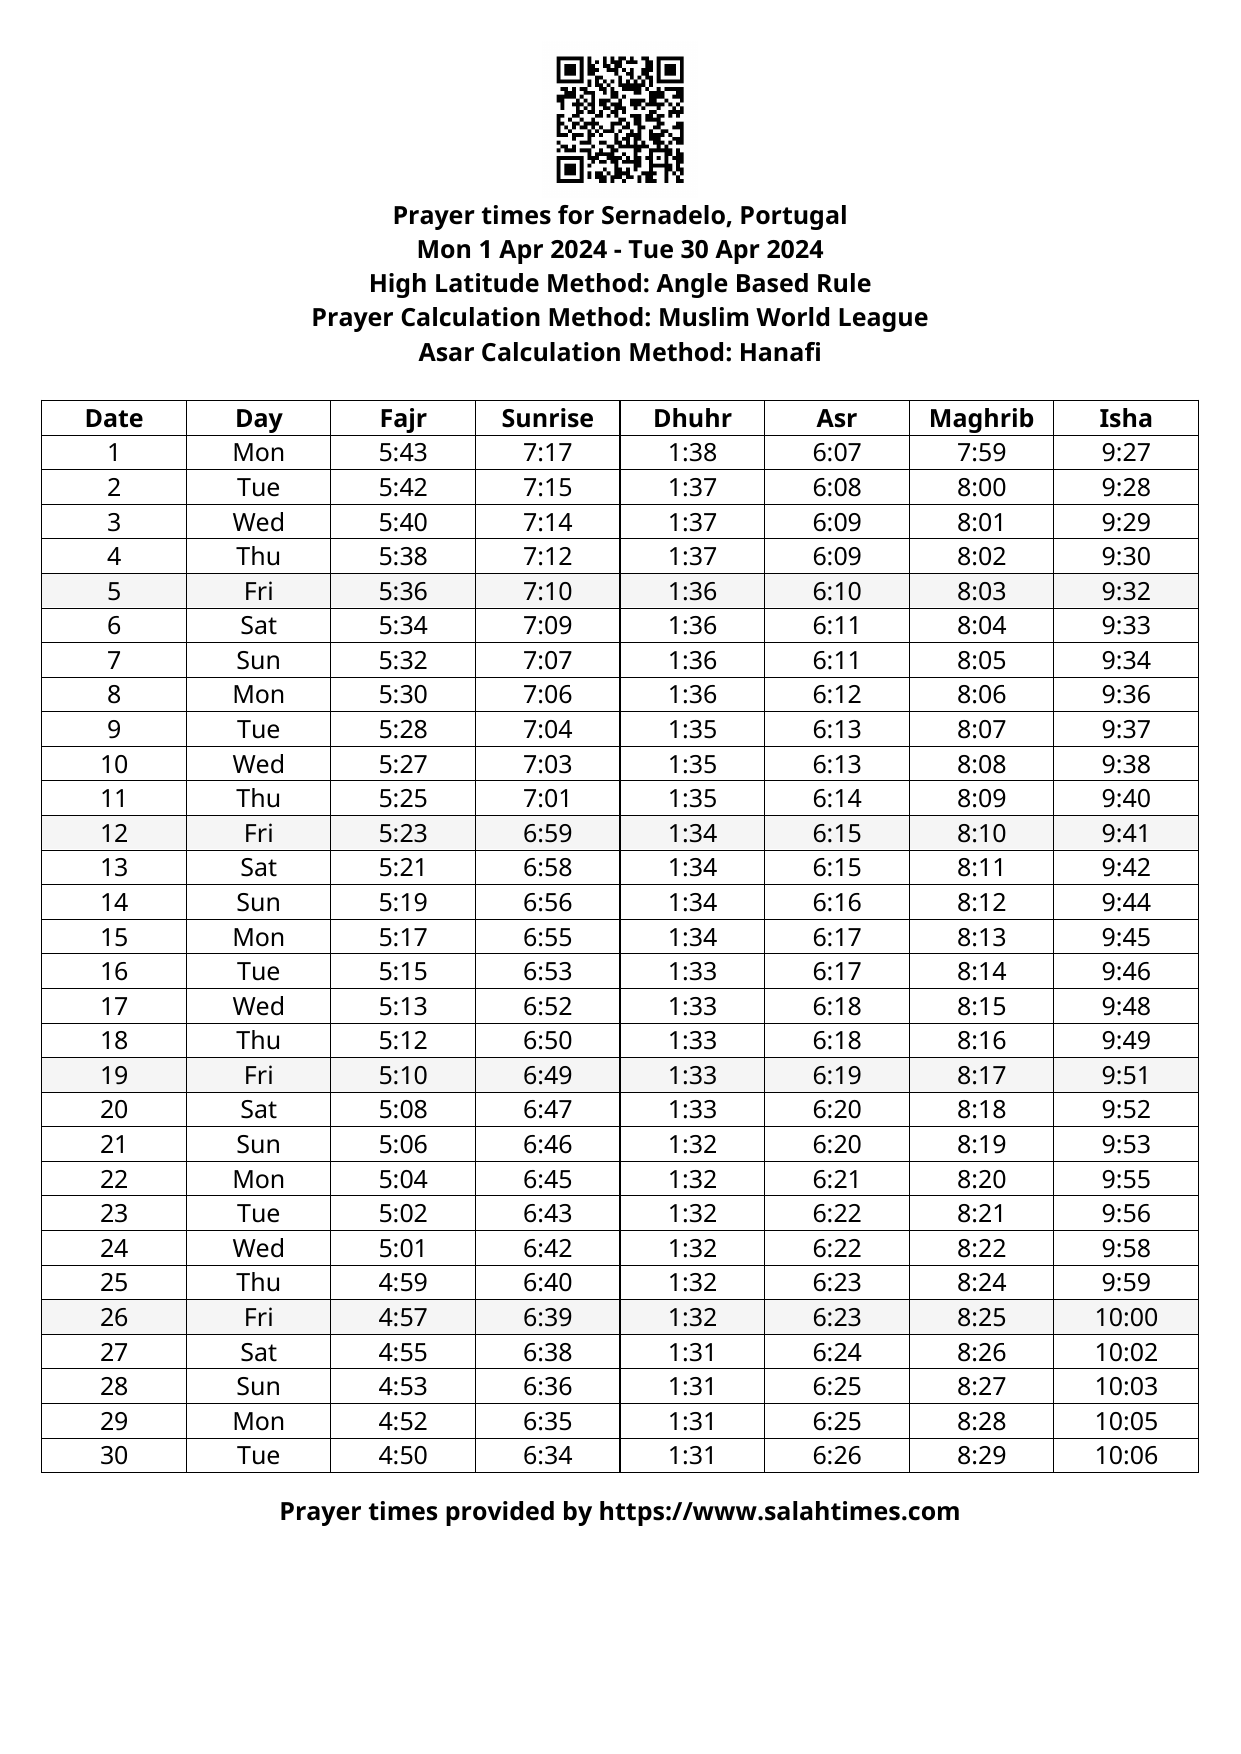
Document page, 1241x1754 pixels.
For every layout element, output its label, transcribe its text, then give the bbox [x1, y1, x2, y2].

table_cell 1:33 [621, 1024, 764, 1057]
text Prayer times provided by https://www.salahtimes.com [42, 1494, 1198, 1528]
table_cell 6:08 [765, 470, 909, 504]
table_cell 6:25 [765, 1404, 909, 1437]
table_cell 6:26 [765, 1439, 909, 1472]
table_cell 8:03 [910, 574, 1053, 607]
table_cell 6:23 [765, 1300, 909, 1334]
table_cell 6:11 [765, 609, 909, 642]
table_cell 5:25 [331, 781, 475, 815]
table_cell Mon [187, 1404, 330, 1437]
table_cell 6:14 [765, 781, 909, 815]
table_cell 8:00 [910, 470, 1053, 504]
table_cell 8:21 [910, 1196, 1053, 1230]
table_cell 10:02 [1054, 1335, 1198, 1368]
table_cell 4 [42, 539, 186, 573]
table_cell 9:41 [1054, 816, 1198, 849]
table_cell 30 [42, 1439, 186, 1472]
table_cell Wed [187, 989, 330, 1022]
table_cell 5:40 [331, 505, 475, 538]
table_header Asr [765, 401, 909, 434]
table_cell 20 [42, 1093, 186, 1126]
table_header Isha [1054, 401, 1198, 434]
table_cell 7:15 [476, 470, 619, 504]
table_cell 8:06 [910, 678, 1053, 711]
table_cell Wed [187, 747, 330, 780]
table_cell 5:42 [331, 470, 475, 504]
table_cell 1:33 [621, 1093, 764, 1126]
table_cell 1:37 [621, 505, 764, 538]
table_cell 9:48 [1054, 989, 1198, 1022]
table_cell 6:53 [476, 954, 619, 988]
table_cell 6:09 [765, 505, 909, 538]
table_cell 5:04 [331, 1162, 475, 1195]
table_cell 6:20 [765, 1093, 909, 1126]
table_cell 6:11 [765, 643, 909, 677]
table_cell 16 [42, 954, 186, 988]
table_cell 1:35 [621, 781, 764, 815]
table_cell 6:12 [765, 678, 909, 711]
table_cell 19 [42, 1058, 186, 1092]
table_cell 7:06 [476, 678, 619, 711]
table_cell 6:16 [765, 885, 909, 919]
table_cell 1:33 [621, 989, 764, 1022]
table_cell Mon [187, 1162, 330, 1195]
table_cell 26 [42, 1300, 186, 1334]
table_header Maghrib [910, 401, 1053, 434]
table_cell 11 [42, 781, 186, 815]
table_cell 5:28 [331, 712, 475, 746]
table_cell 1:32 [621, 1266, 764, 1299]
text Prayer Calculation Method: Muslim World League [42, 300, 1198, 334]
table_cell 1:37 [621, 539, 764, 573]
table_cell 17 [42, 989, 186, 1022]
table_cell 1:31 [621, 1369, 764, 1403]
table_cell 10:03 [1054, 1369, 1198, 1403]
table_cell 8:20 [910, 1162, 1053, 1195]
table_cell 6:10 [765, 574, 909, 607]
table_cell 6:18 [765, 989, 909, 1022]
table_cell 6 [42, 609, 186, 642]
table_cell 9:53 [1054, 1127, 1198, 1161]
table_cell 1:31 [621, 1439, 764, 1472]
table_cell 6:45 [476, 1162, 619, 1195]
table_cell 6:55 [476, 920, 619, 953]
table_cell 24 [42, 1231, 186, 1264]
table_cell 6:21 [765, 1162, 909, 1195]
table_cell 8 [42, 678, 186, 711]
table_cell 12 [42, 816, 186, 849]
table_cell 6:34 [476, 1439, 619, 1472]
table_cell 9:38 [1054, 747, 1198, 780]
table_cell 5:15 [331, 954, 475, 988]
table_cell 6:13 [765, 712, 909, 746]
table_cell 8:24 [910, 1266, 1053, 1299]
table_cell Mon [187, 678, 330, 711]
table_cell 8:29 [910, 1439, 1053, 1472]
table_cell 1:33 [621, 954, 764, 988]
table_cell 4:53 [331, 1369, 475, 1403]
table_cell 9:32 [1054, 574, 1198, 607]
table_cell 5:19 [331, 885, 475, 919]
text High Latitude Method: Angle Based Rule [42, 266, 1198, 300]
table_cell 4:57 [331, 1300, 475, 1334]
table_cell 6:17 [765, 954, 909, 988]
table_cell 6:24 [765, 1335, 909, 1368]
table_cell 8:26 [910, 1335, 1053, 1368]
table_cell 8:04 [910, 609, 1053, 642]
table_cell 4:52 [331, 1404, 475, 1437]
table_cell 5:01 [331, 1231, 475, 1264]
table_cell 6:35 [476, 1404, 619, 1437]
table_cell 3 [42, 505, 186, 538]
table_cell 5:23 [331, 816, 475, 849]
picture [542, 41, 699, 198]
table_cell 9:55 [1054, 1162, 1198, 1195]
table_cell 5 [42, 574, 186, 607]
table_cell 8:17 [910, 1058, 1053, 1092]
table_cell 28 [42, 1369, 186, 1403]
table_cell 6:15 [765, 816, 909, 849]
table_cell 8:10 [910, 816, 1053, 849]
table_cell 6:23 [765, 1266, 909, 1299]
table_cell 6:52 [476, 989, 619, 1022]
table_cell 8:13 [910, 920, 1053, 953]
table_cell 6:36 [476, 1369, 619, 1403]
table_cell 9:33 [1054, 609, 1198, 642]
table_cell 5:38 [331, 539, 475, 573]
table_cell Sat [187, 609, 330, 642]
table_cell 9:52 [1054, 1093, 1198, 1126]
table_cell Tue [187, 470, 330, 504]
table_cell 9:44 [1054, 885, 1198, 919]
text Prayer times for Sernadelo, Portugal [42, 198, 1198, 232]
table_cell 15 [42, 920, 186, 953]
table_cell 6:22 [765, 1231, 909, 1264]
table_cell 6:50 [476, 1024, 619, 1057]
table_cell 29 [42, 1404, 186, 1437]
table_cell 6:22 [765, 1196, 909, 1230]
table_cell 6:38 [476, 1335, 619, 1368]
table_header Day [187, 401, 330, 434]
table_cell 1:32 [621, 1127, 764, 1161]
table_cell Sat [187, 851, 330, 884]
table_cell 7:14 [476, 505, 619, 538]
table_cell 5:34 [331, 609, 475, 642]
table_cell Wed [187, 505, 330, 538]
table_cell Thu [187, 1024, 330, 1057]
table_cell 1:35 [621, 747, 764, 780]
table_cell 5:08 [331, 1093, 475, 1126]
table_cell 9:46 [1054, 954, 1198, 988]
table_cell 8:15 [910, 989, 1053, 1022]
table_cell 9:37 [1054, 712, 1198, 746]
table_cell 5:21 [331, 851, 475, 884]
table_cell Sun [187, 643, 330, 677]
table_cell 1:31 [621, 1404, 764, 1437]
table_cell Tue [187, 1439, 330, 1472]
table_cell 1:32 [621, 1300, 764, 1334]
table_cell 14 [42, 885, 186, 919]
table_header Date [42, 401, 186, 434]
table_cell 6:07 [765, 436, 909, 469]
table_cell 1:36 [621, 574, 764, 607]
table_cell Sun [187, 1127, 330, 1161]
table_cell 6:15 [765, 851, 909, 884]
table_cell 6:25 [765, 1369, 909, 1403]
table_cell 10:06 [1054, 1439, 1198, 1472]
table_cell Fri [187, 574, 330, 607]
table_cell 5:02 [331, 1196, 475, 1230]
table_cell 5:17 [331, 920, 475, 953]
table_cell 4:55 [331, 1335, 475, 1368]
table_cell 21 [42, 1127, 186, 1161]
table_cell 8:02 [910, 539, 1053, 573]
table_cell 7:03 [476, 747, 619, 780]
table_cell 7:17 [476, 436, 619, 469]
table_cell Thu [187, 781, 330, 815]
table_cell Mon [187, 436, 330, 469]
table_cell 8:18 [910, 1093, 1053, 1126]
table_cell 4:59 [331, 1266, 475, 1299]
table_cell 6:40 [476, 1266, 619, 1299]
table_cell Fri [187, 1058, 330, 1092]
table_cell Tue [187, 1196, 330, 1230]
table_cell 6:19 [765, 1058, 909, 1092]
table_cell 1:32 [621, 1231, 764, 1264]
table_cell 8:25 [910, 1300, 1053, 1334]
table_cell 9:36 [1054, 678, 1198, 711]
table_cell 7 [42, 643, 186, 677]
table_cell 7:10 [476, 574, 619, 607]
table_cell 6:56 [476, 885, 619, 919]
table_cell 8:14 [910, 954, 1053, 988]
table_cell Sat [187, 1093, 330, 1126]
table_cell 8:11 [910, 851, 1053, 884]
table_cell 9:59 [1054, 1266, 1198, 1299]
table_cell 1:36 [621, 678, 764, 711]
table_header Fajr [331, 401, 475, 434]
table_cell 5:27 [331, 747, 475, 780]
table_cell Wed [187, 1231, 330, 1264]
table_cell Sun [187, 1369, 330, 1403]
table_cell 9:27 [1054, 436, 1198, 469]
table_cell 6:47 [476, 1093, 619, 1126]
table_cell 1:36 [621, 609, 764, 642]
table_cell 6:58 [476, 851, 619, 884]
table_cell 6:18 [765, 1024, 909, 1057]
table_cell 6:49 [476, 1058, 619, 1092]
table_cell 5:30 [331, 678, 475, 711]
table_cell 10:00 [1054, 1300, 1198, 1334]
table_cell 6:59 [476, 816, 619, 849]
table_cell Tue [187, 954, 330, 988]
table_cell 5:10 [331, 1058, 475, 1092]
table_cell 1:35 [621, 712, 764, 746]
table_cell 1:32 [621, 1162, 764, 1195]
table_cell 6:17 [765, 920, 909, 953]
table_cell 27 [42, 1335, 186, 1368]
table_cell Mon [187, 920, 330, 953]
table_cell 9:56 [1054, 1196, 1198, 1230]
table_cell 8:05 [910, 643, 1053, 677]
table_cell 6:46 [476, 1127, 619, 1161]
table_cell 1:38 [621, 436, 764, 469]
table_cell Thu [187, 1266, 330, 1299]
table_cell 1:34 [621, 851, 764, 884]
table_cell 9 [42, 712, 186, 746]
table_cell 8:16 [910, 1024, 1053, 1057]
table_cell 8:01 [910, 505, 1053, 538]
table_cell 9:29 [1054, 505, 1198, 538]
table_cell 5:12 [331, 1024, 475, 1057]
table_cell Sun [187, 885, 330, 919]
table_cell 6:13 [765, 747, 909, 780]
table_cell 1:33 [621, 1058, 764, 1092]
table_cell 9:34 [1054, 643, 1198, 677]
table_cell Sat [187, 1335, 330, 1368]
table_cell 1:34 [621, 885, 764, 919]
table_cell 1:31 [621, 1335, 764, 1368]
table_cell 1:32 [621, 1196, 764, 1230]
table_cell 13 [42, 851, 186, 884]
table_cell 8:09 [910, 781, 1053, 815]
table_cell Fri [187, 1300, 330, 1334]
table_cell 7:04 [476, 712, 619, 746]
table_cell 8:27 [910, 1369, 1053, 1403]
table_cell 6:43 [476, 1196, 619, 1230]
table_header Sunrise [476, 401, 619, 434]
table_cell 7:12 [476, 539, 619, 573]
table_cell 6:09 [765, 539, 909, 573]
table_cell 1:34 [621, 920, 764, 953]
table_cell 8:28 [910, 1404, 1053, 1437]
text Asar Calculation Method: Hanafi [42, 334, 1198, 368]
table_cell Fri [187, 816, 330, 849]
table_cell 7:09 [476, 609, 619, 642]
table_cell 7:07 [476, 643, 619, 677]
table_cell 23 [42, 1196, 186, 1230]
table_cell 10 [42, 747, 186, 780]
text Mon 1 Apr 2024 - Tue 30 Apr 2024 [42, 232, 1198, 266]
table_cell 8:07 [910, 712, 1053, 746]
table_cell 5:13 [331, 989, 475, 1022]
table_cell 7:59 [910, 436, 1053, 469]
table_cell 18 [42, 1024, 186, 1057]
table_cell 5:06 [331, 1127, 475, 1161]
table_header Dhuhr [621, 401, 764, 434]
table_cell 6:42 [476, 1231, 619, 1264]
table_cell 1 [42, 436, 186, 469]
table_cell 2 [42, 470, 186, 504]
table_cell 5:43 [331, 436, 475, 469]
table_cell 9:30 [1054, 539, 1198, 573]
table_cell 6:39 [476, 1300, 619, 1334]
table_cell 9:49 [1054, 1024, 1198, 1057]
table_cell Thu [187, 539, 330, 573]
table_cell 25 [42, 1266, 186, 1299]
table_cell 8:22 [910, 1231, 1053, 1264]
table_cell 8:19 [910, 1127, 1053, 1161]
table_cell 9:28 [1054, 470, 1198, 504]
table_cell 5:32 [331, 643, 475, 677]
table_cell 1:34 [621, 816, 764, 849]
table_cell 10:05 [1054, 1404, 1198, 1437]
table_cell 1:36 [621, 643, 764, 677]
table_cell 9:45 [1054, 920, 1198, 953]
table_cell 5:36 [331, 574, 475, 607]
table_cell 1:37 [621, 470, 764, 504]
table_cell 9:58 [1054, 1231, 1198, 1264]
table_cell 9:40 [1054, 781, 1198, 815]
table_cell 6:20 [765, 1127, 909, 1161]
table_cell 4:50 [331, 1439, 475, 1472]
table_cell 9:42 [1054, 851, 1198, 884]
table_cell 9:51 [1054, 1058, 1198, 1092]
table_cell 8:08 [910, 747, 1053, 780]
table_cell 8:12 [910, 885, 1053, 919]
table_cell Tue [187, 712, 330, 746]
table_cell 7:01 [476, 781, 619, 815]
table_cell 22 [42, 1162, 186, 1195]
